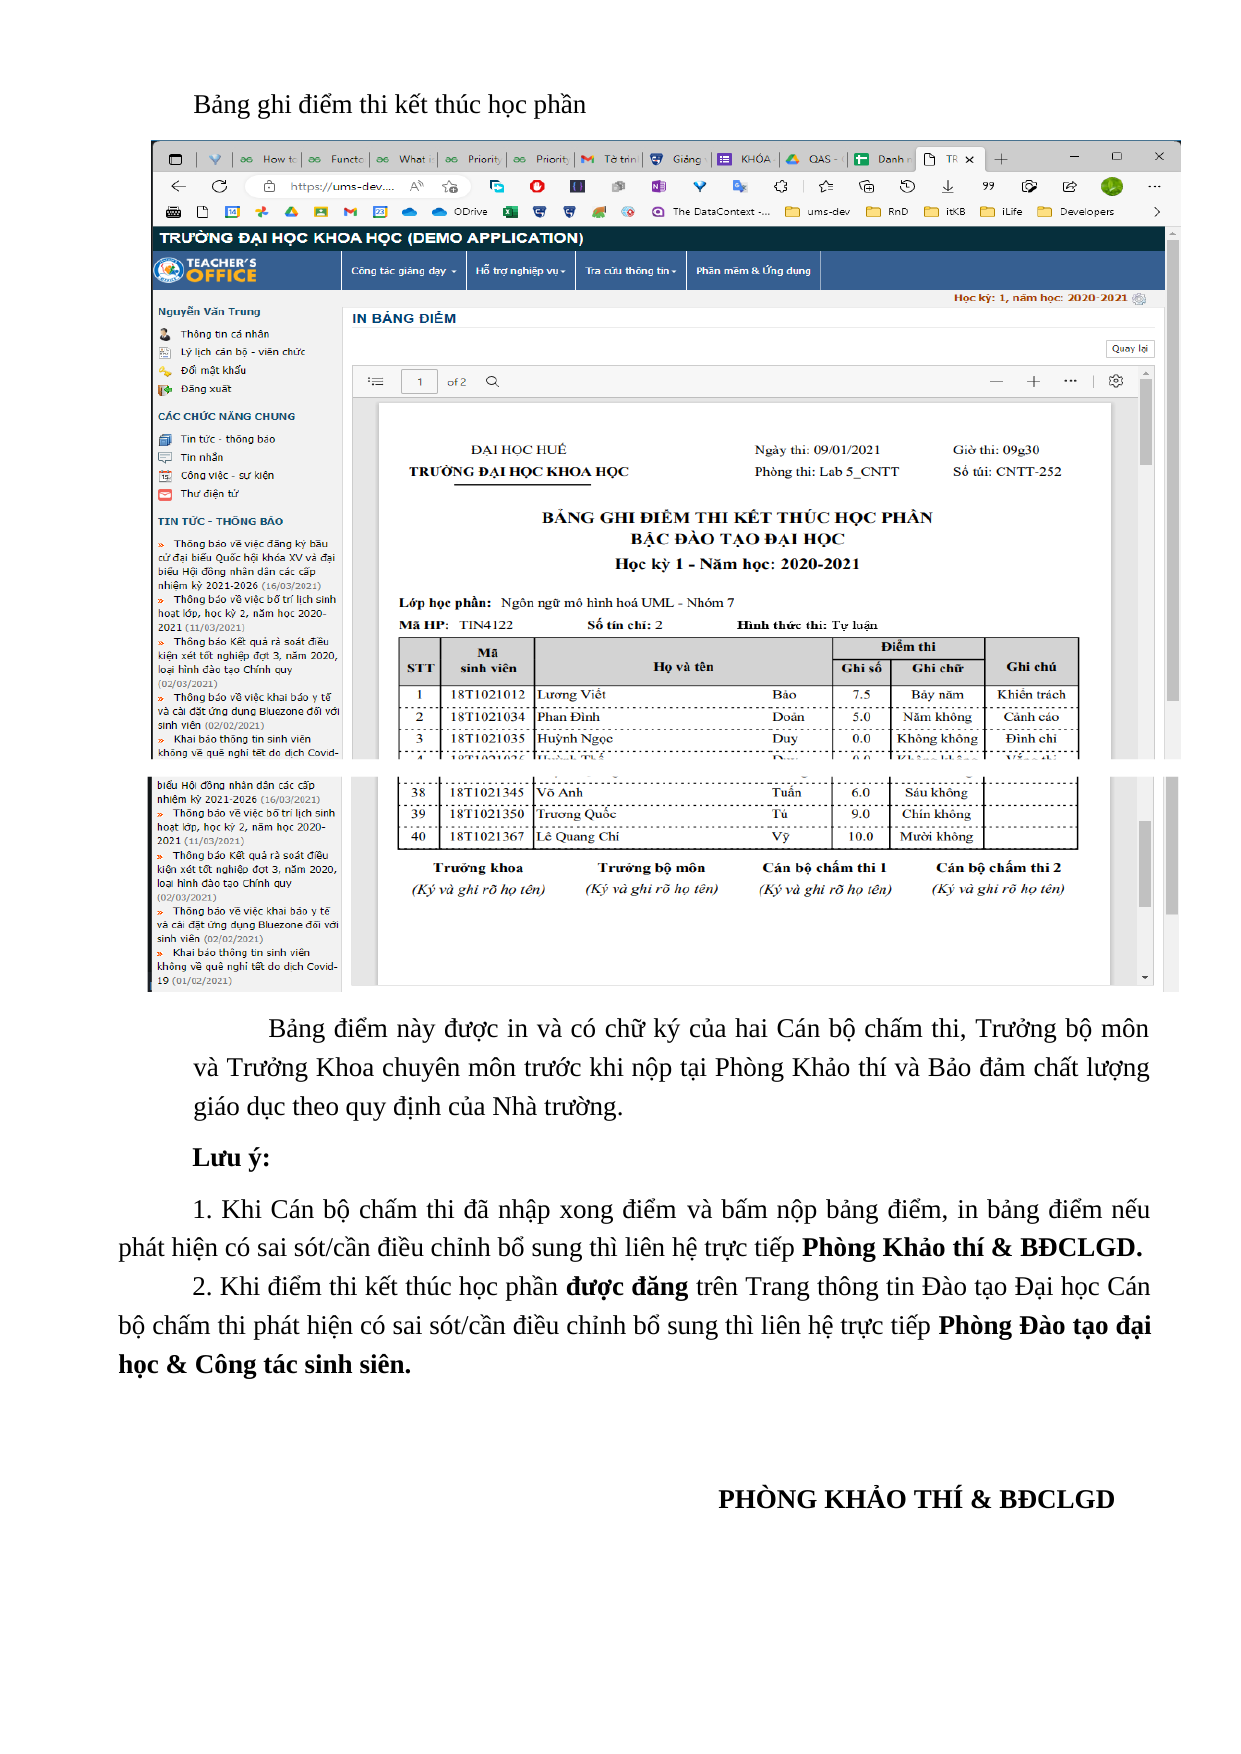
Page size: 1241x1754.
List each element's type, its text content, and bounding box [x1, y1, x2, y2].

picture [147, 140, 1182, 992]
text Lưu ý: [118, 1141, 1152, 1172]
text 1. Khi Cán bộ chấm thi đã nhập xong điểm và bấm nộp bảng điểm, in bảng điểm nếu phát hiện có sai sót/cần điều chỉnh bổ sung thì liên hệ trực tiếp Phòng Khảo thí & BĐCLGD. [118, 1193, 1152, 1263]
text Bảng ghi điểm thi kết thúc học phần [148, 89, 1152, 120]
text 2. Khi điểm thi kết thúc học phần được đăng trên Trang thông tin Đào tạo Đại học Cán bộ chấm thi phát hiện có sai sót/cần điều chỉnh bổ sung thì liên hệ trực tiếp Phòng Đào tạo đại học & Công tác sinh siên. [118, 1270, 1152, 1379]
text PHÒNG KHẢO THÍ & BĐCLGD [193, 1483, 1152, 1514]
text Bảng điểm này được in và có chữ ký của hai Cán bộ chấm thi, Trưởng bộ môn và Trưởng Khoa chuyên môn trước khi nộp tại Phòng Khảo thí và Bảo đảm chất lượng giáo dục theo quy định của Nhà trường. [193, 1012, 1152, 1121]
